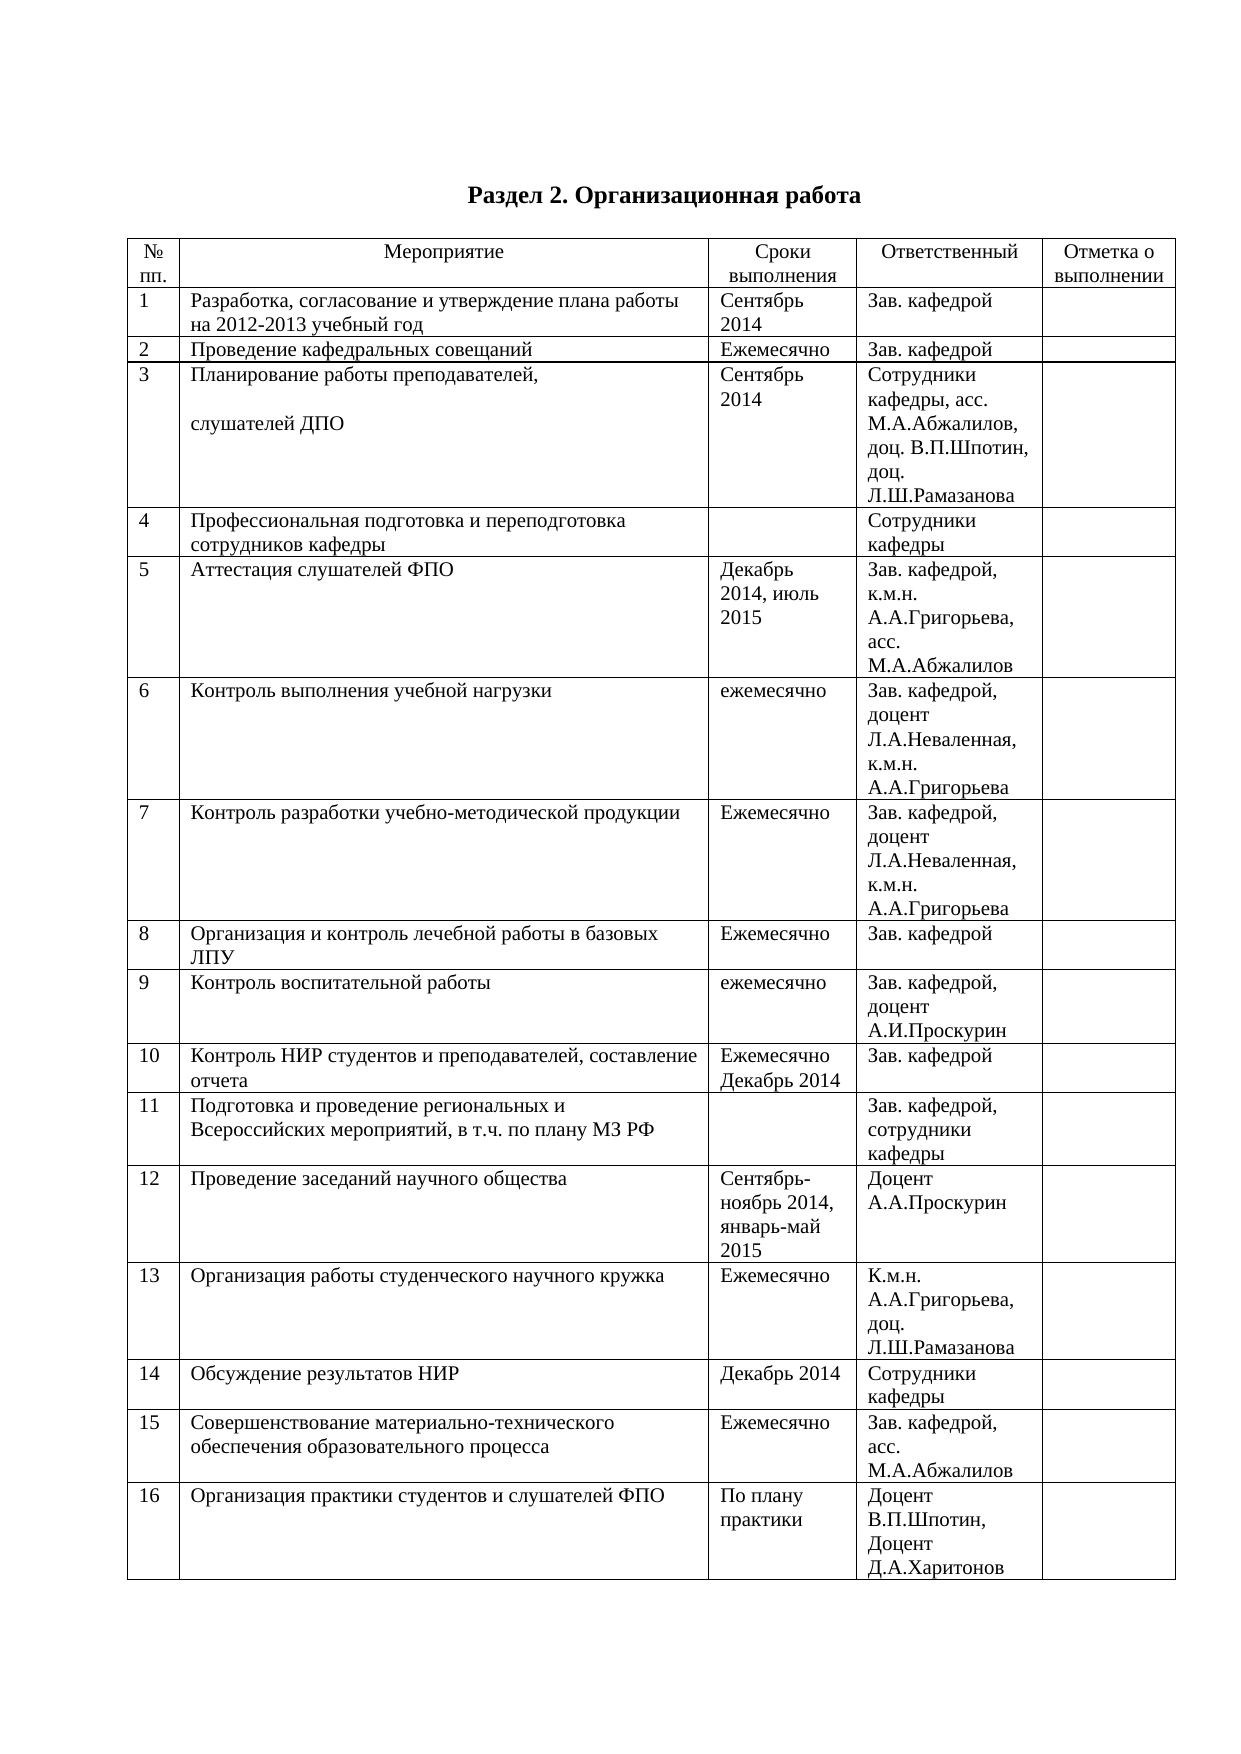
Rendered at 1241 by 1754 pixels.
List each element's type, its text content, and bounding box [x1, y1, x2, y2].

table_cell Декабрь 2014, июль 2015 [709, 557, 856, 677]
table_cell Аттестация слушателей ФПО [180, 557, 708, 677]
table_cell 14 [128, 1360, 179, 1408]
table_cell Зав. кафедрой, доцент А.И.Проскурин [857, 970, 1042, 1042]
table_cell [1043, 921, 1175, 969]
table_cell Организация работы студенческого научного кружка [180, 1263, 708, 1359]
table_cell Ежемесячно [709, 800, 856, 920]
table_cell 16 [128, 1483, 179, 1579]
table_cell Совершенствование материально-технического обеспечения образовательного процесса [180, 1410, 708, 1482]
table_cell [1043, 363, 1175, 507]
table_cell Ежемесячно [709, 1263, 856, 1359]
table_cell Декабрь 2014 [709, 1360, 856, 1408]
table_cell К.м.н. А.А.Григорьева, доц. Л.Ш.Рамазанова [857, 1263, 1042, 1359]
table_cell ежемесячно [709, 678, 856, 799]
table_cell Организация практики студентов и слушателей ФПО [180, 1483, 708, 1579]
table_cell 15 [128, 1410, 179, 1482]
table_cell [1043, 678, 1175, 799]
table_cell Сентябрь 2014 [709, 363, 856, 507]
table_cell Зав. кафедрой, доцент Л.А.Неваленная, к.м.н. А.А.Григорьева [857, 800, 1042, 920]
table_cell [1043, 288, 1175, 336]
table_cell Планирование работы преподавателей, слушателей ДПО [180, 363, 708, 507]
table_cell Зав. кафедрой [857, 1044, 1042, 1092]
table_cell Зав. кафедрой, асс. М.А.Абжалилов [857, 1410, 1042, 1482]
table_cell Проведение кафедральных совещаний [180, 337, 708, 361]
table_cell Обсуждение результатов НИР [180, 1360, 708, 1408]
table_cell Зав. кафедрой, доцент Л.А.Неваленная, к.м.н. А.А.Григорьева [857, 678, 1042, 799]
table_cell Зав. кафедрой [857, 288, 1042, 336]
table_cell Контроль воспитательной работы [180, 970, 708, 1042]
table_cell 7 [128, 800, 179, 920]
table_cell [1043, 800, 1175, 920]
table_cell [1043, 970, 1175, 1042]
table_cell 11 [128, 1093, 179, 1165]
table_cell 12 [128, 1166, 179, 1262]
table_cell Зав. кафедрой [857, 337, 1042, 361]
table_cell [1043, 508, 1175, 556]
table_header Ответственный [857, 239, 1042, 287]
table_cell Разработка, согласование и утверждение плана работы на 2012-2013 учебный год [180, 288, 708, 336]
table_header Сроки выполнения [709, 239, 856, 287]
table_cell Сентябрь 2014 [709, 288, 856, 336]
table_cell Организация и контроль лечебной работы в базовых ЛПУ [180, 921, 708, 969]
table_cell Доцент А.А.Проскурин [857, 1166, 1042, 1262]
table_cell 13 [128, 1263, 179, 1359]
table_cell ежемесячно [709, 970, 856, 1042]
table_cell 6 [128, 678, 179, 799]
table_cell 2 [128, 337, 179, 361]
table_cell Сотрудники кафедры [857, 1360, 1042, 1408]
table_header Отметка о выполнении [1043, 239, 1175, 287]
table_cell По плану практики [709, 1483, 856, 1579]
table_cell Сентябрь-ноябрь 2014, январь-май 2015 [709, 1166, 856, 1262]
table_cell Ежемесячно Декабрь 2014 [709, 1044, 856, 1092]
table_cell [1043, 1093, 1175, 1165]
table_cell 8 [128, 921, 179, 969]
subtitle Раздел 2. Организационная работа [177, 180, 1152, 209]
table_cell [1043, 1166, 1175, 1262]
table_cell Ежемесячно [709, 1410, 856, 1482]
table_cell Контроль НИР студентов и преподавателей, составление отчета [180, 1044, 708, 1092]
table_cell [1043, 1360, 1175, 1408]
table_cell 1 [128, 288, 179, 336]
table_cell Проведение заседаний научного общества [180, 1166, 708, 1262]
table_cell [1043, 1483, 1175, 1579]
table_cell [1043, 1263, 1175, 1359]
table_cell [1043, 1410, 1175, 1482]
table_header № пп. [128, 239, 179, 287]
table_cell 9 [128, 970, 179, 1042]
table_cell Ежемесячно [709, 337, 856, 361]
table_cell Ежемесячно [709, 921, 856, 969]
table_cell Контроль выполнения учебной нагрузки [180, 678, 708, 799]
table_cell [1043, 337, 1175, 361]
table_cell Зав. кафедрой, сотрудники кафедры [857, 1093, 1042, 1165]
table_cell Профессиональная подготовка и переподготовка сотрудников кафедры [180, 508, 708, 556]
table_cell [1043, 1044, 1175, 1092]
table_cell Сотрудники кафедры, асс. М.А.Абжалилов, доц. В.П.Шпотин, доц. Л.Ш.Рамазанова [857, 363, 1042, 507]
table_cell [709, 1093, 856, 1165]
table_cell Сотрудники кафедры [857, 508, 1042, 556]
table_cell 5 [128, 557, 179, 677]
table_cell 10 [128, 1044, 179, 1092]
table_cell Контроль разработки учебно-методической продукции [180, 800, 708, 920]
table_cell 3 [128, 363, 179, 507]
table_cell Зав. кафедрой [857, 921, 1042, 969]
table_cell Доцент В.П.Шпотин, Доцент Д.А.Харитонов [857, 1483, 1042, 1579]
table_cell Зав. кафедрой, к.м.н. А.А.Григорьева, асс. М.А.Абжалилов [857, 557, 1042, 677]
table_cell Подготовка и проведение региональных и Всероссийских мероприятий, в т.ч. по плану МЗ РФ [180, 1093, 708, 1165]
table_cell [709, 508, 856, 556]
table_header Мероприятие [180, 239, 708, 287]
table_cell 4 [128, 508, 179, 556]
table_cell [1043, 557, 1175, 677]
